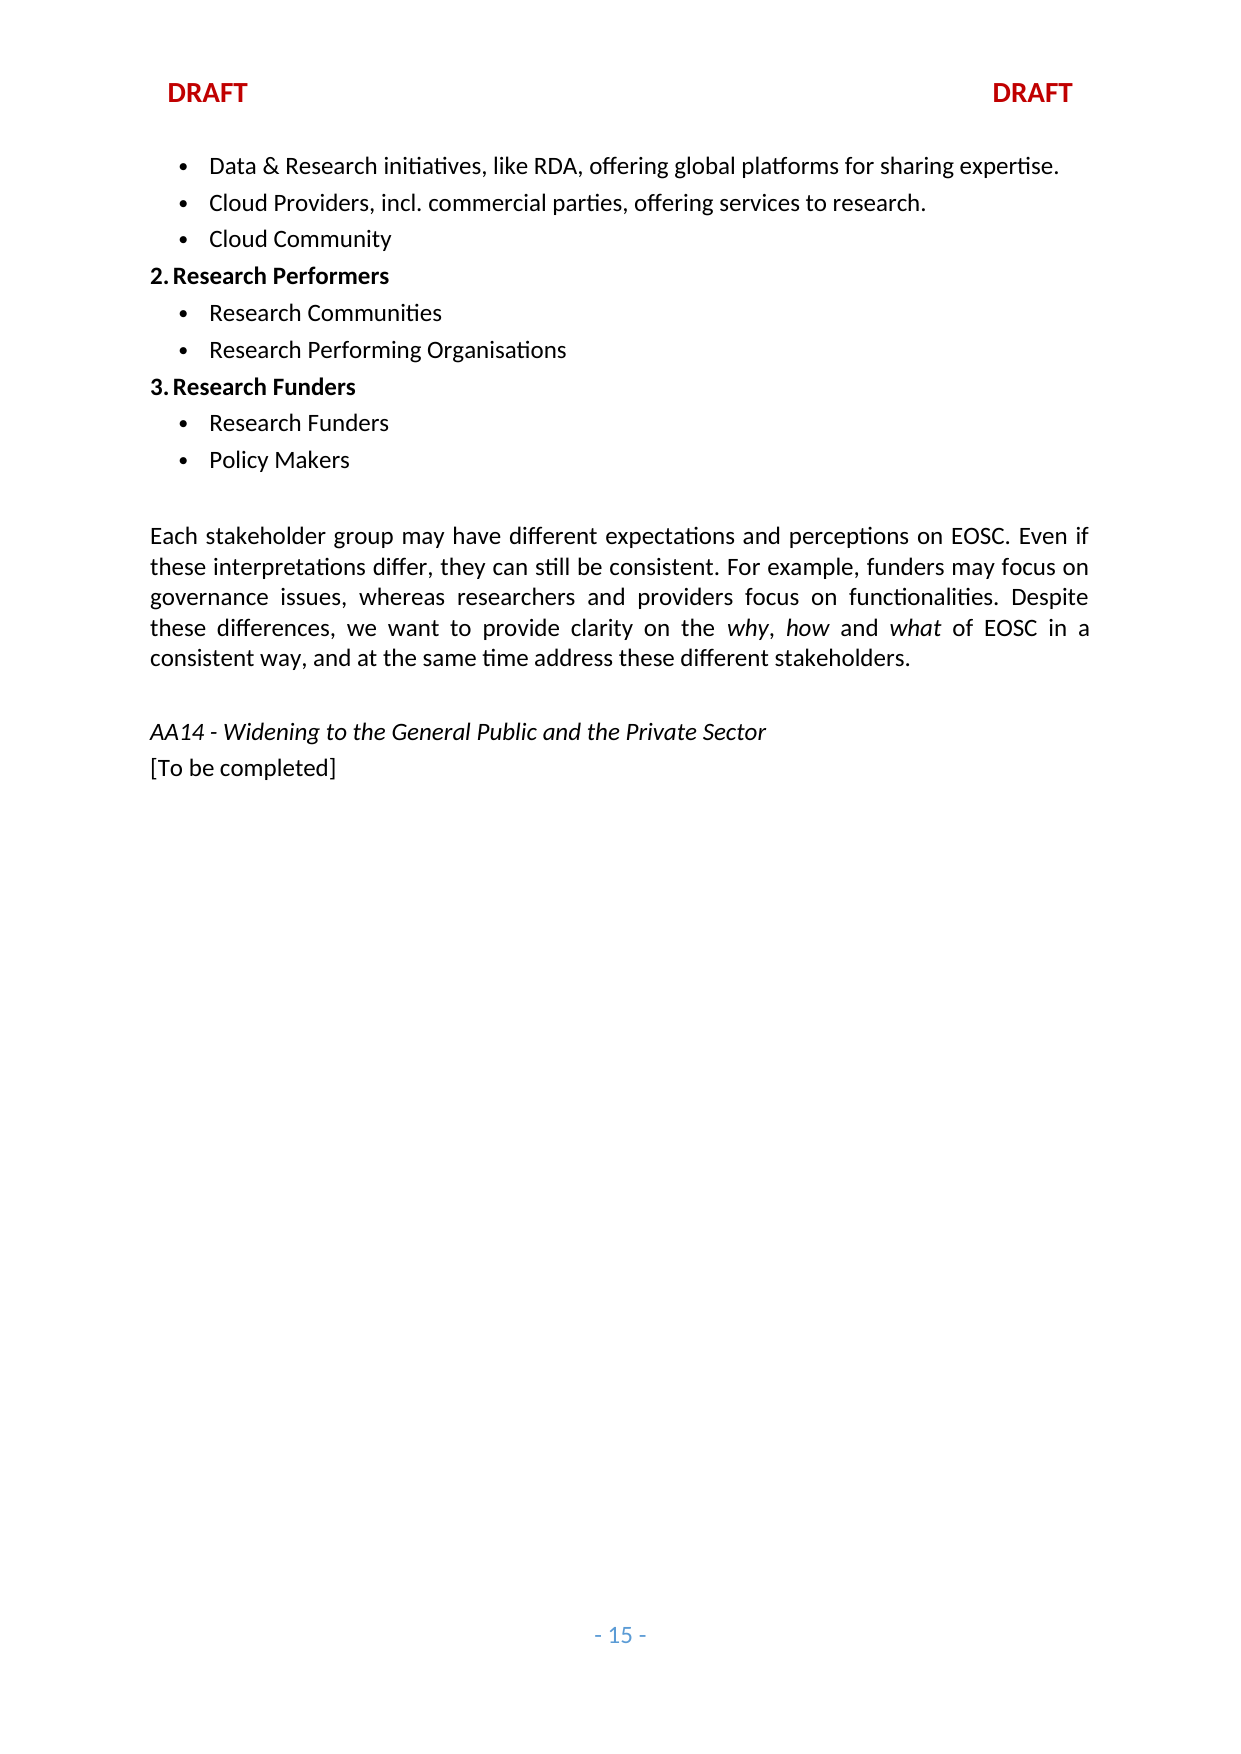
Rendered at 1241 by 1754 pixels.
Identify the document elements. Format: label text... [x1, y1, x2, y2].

list Cloud Community [179, 223, 1090, 254]
list Cloud Providers, incl. commercial parties, offering services to research. [179, 187, 1090, 217]
list Policy Makers [179, 444, 1090, 475]
text Each stakeholder group may have different expectations and perceptions on EOSC. Even if these interpretations differ, they can still be consistent. For example, funders may focus on governance issues, whereas researchers and providers focus on functionalities. Despite these differences, we want to provide clarity on the why, how and what of EOSC in a consistent way, and at the same time address these different stakeholders. [150, 520, 1090, 673]
text AA14 - Widening to the General Public and the Private Sector [150, 716, 1090, 746]
list Data & Research initiatives, like RDA, offering global platforms for sharing expertise. [179, 150, 1090, 181]
list Research Funders [179, 407, 1090, 438]
list Research Funders [150, 371, 1090, 401]
list Research Communities [179, 297, 1090, 328]
text [To be completed] [150, 752, 1090, 783]
list Research Performing Organisations [179, 334, 1090, 364]
list Research Performers [150, 260, 1090, 291]
